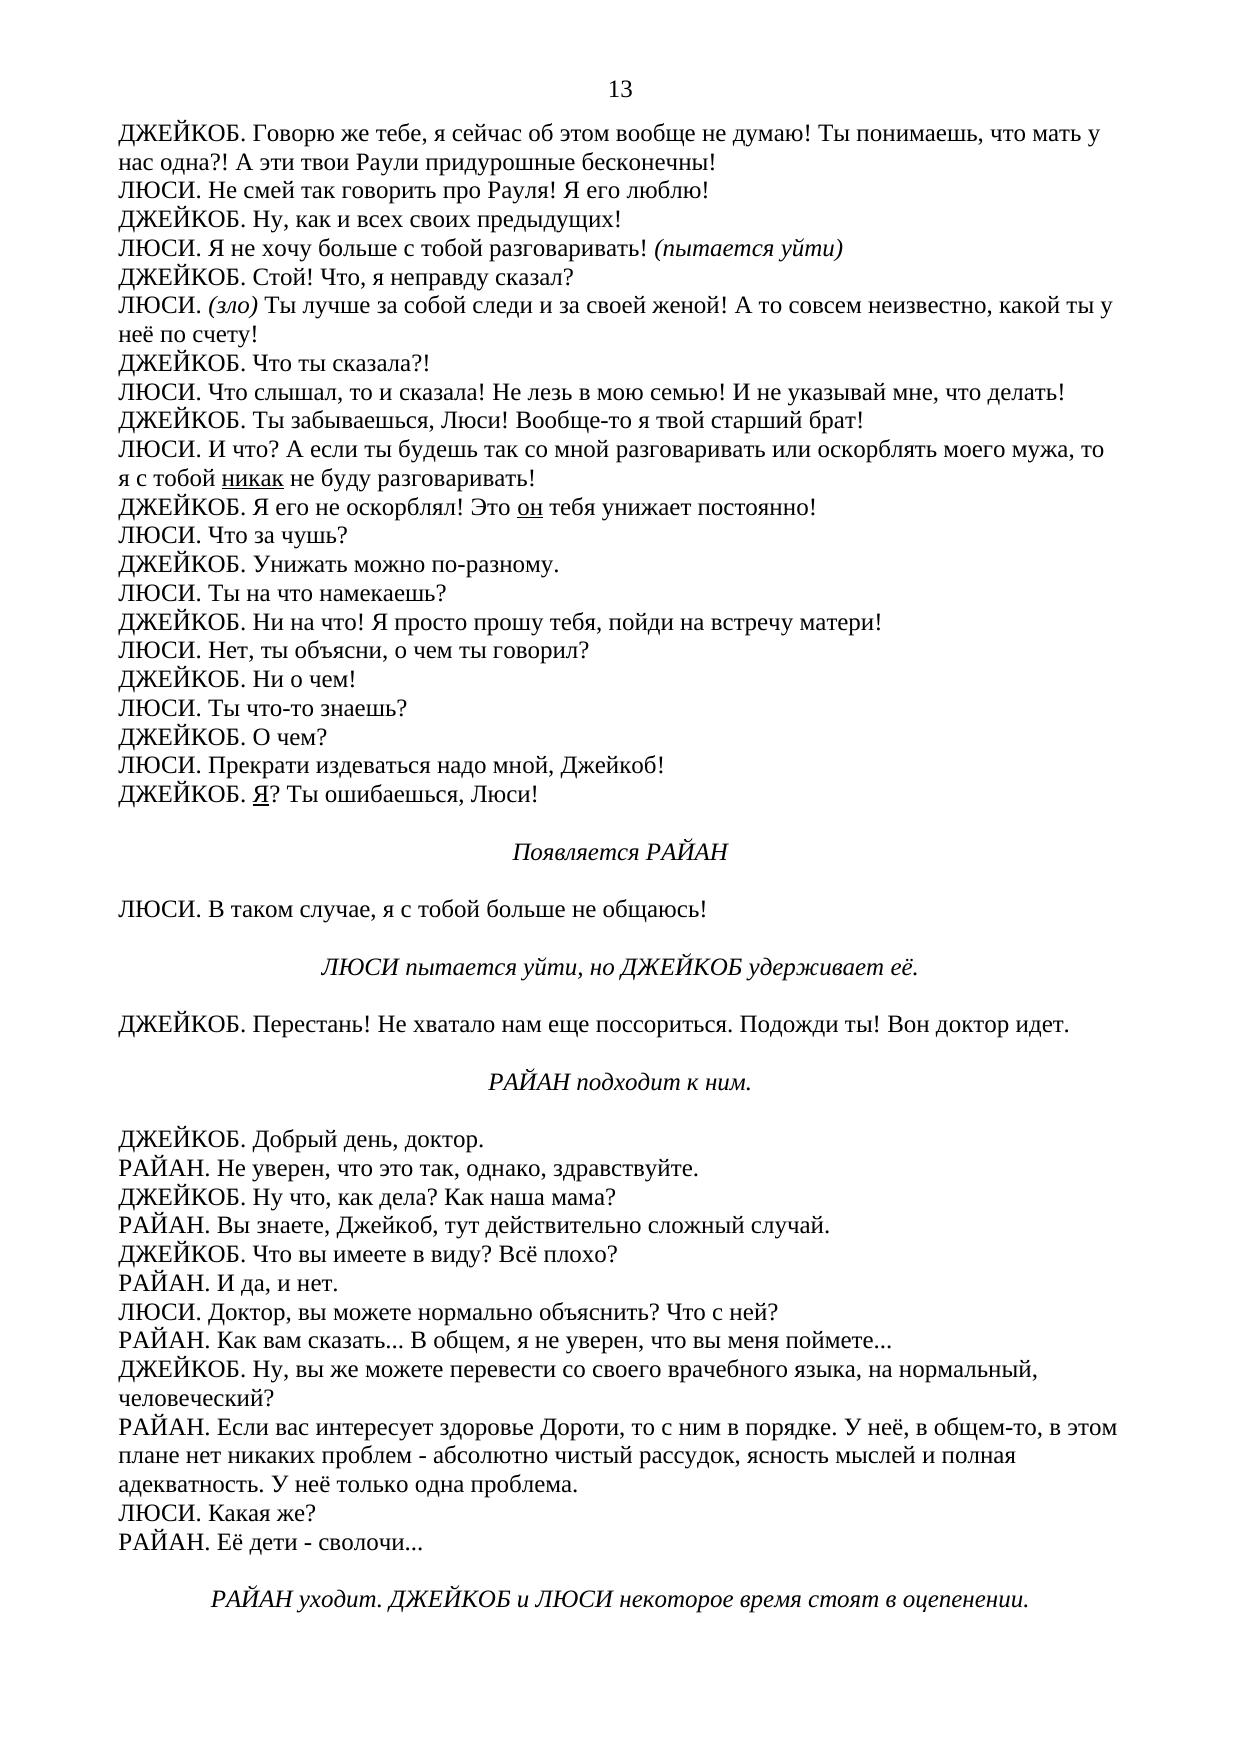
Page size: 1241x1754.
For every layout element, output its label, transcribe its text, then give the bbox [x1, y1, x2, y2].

text ЛЮСИ. Ты на что намекаешь? [118, 578, 1122, 607]
text ДЖЕЙКОБ. Ну, вы же можете перевести со своего врачебного языка, на нормальный, человеческий? [118, 1354, 1122, 1412]
text ДЖЕЙКОБ. Ну, как и всех своих предыдущих! [118, 204, 1122, 233]
text ЛЮСИ. Я не хочу больше с тобой разговаривать! (пытается уйти) [118, 233, 1122, 262]
text РАЙАН. Если вас интересует здоровье Дороти, то с ним в порядке. У неё, в общем-то, в этом плане нет никаких проблем - абсолютно чистый рассудок, ясность мыслей и полная адекватность. У неё только одна проблема. [118, 1412, 1122, 1498]
text РАЙАН подходит к ним. [118, 1067, 1122, 1096]
text ДЖЕЙКОБ. Я его не оскорблял! Это он тебя унижает постоянно! [118, 492, 1122, 521]
text ДЖЕЙКОБ. Ни на что! Я просто прошу тебя, пойди на встречу матери! [118, 607, 1122, 636]
text ЛЮСИ. Доктор, вы можете нормально объяснить? Что с ней? [118, 1297, 1122, 1326]
text ДЖЕЙКОБ. Я? Ты ошибаешься, Люси! [118, 779, 1122, 808]
text ДЖЕЙКОБ. О чем? [118, 722, 1122, 751]
text РАЙАН. Не уверен, что это так, однако, здравствуйте. [118, 1153, 1122, 1182]
text РАЙАН. Её дети - сволочи... [118, 1527, 1122, 1556]
text РАЙАН уходит. ДЖЕЙКОБ и ЛЮСИ некоторое время стоят в оцепенении. [118, 1584, 1122, 1613]
text ЛЮСИ. Какая же? [118, 1498, 1122, 1527]
text ДЖЕЙКОБ. Что вы имеете в виду? Всё плохо? [118, 1239, 1122, 1268]
text ДЖЕЙКОБ. Что ты сказала?! [118, 348, 1122, 377]
text ЛЮСИ. В таком случае, я с тобой больше не общаюсь! [118, 894, 1122, 923]
text Появляется РАЙАН [118, 837, 1122, 866]
text ЛЮСИ. Нет, ты объясни, о чем ты говорил? [118, 636, 1122, 664]
text ДЖЕЙКОБ. Ты забываешься, Люси! Вообще-то я твой старший брат! [118, 406, 1122, 434]
text РАЙАН. И да, и нет. [118, 1268, 1122, 1297]
text ЛЮСИ. И что? А если ты будешь так со мной разговаривать или оскорблять моего мужа, то я с тобой никак не буду разговаривать! [118, 434, 1122, 492]
text ДЖЕЙКОБ. Перестань! Не хватало нам еще поссориться. Подожди ты! Вон доктор идет. [118, 1009, 1122, 1038]
text ЛЮСИ. Прекрати издеваться надо мной, Джейкоб! [118, 751, 1122, 779]
text ДЖЕЙКОБ. Ни о чем! [118, 664, 1122, 693]
text ДЖЕЙКОБ. Говорю же тебе, я сейчас об этом вообще не думаю! Ты понимаешь, что мать у нас одна?! А эти твои Раули придурошные бесконечны! [118, 118, 1122, 176]
text ЛЮСИ. Что за чушь? [118, 521, 1122, 549]
text ДЖЕЙКОБ. Стой! Что, я неправду сказал? [118, 262, 1122, 291]
text ЛЮСИ. Что слышал, то и сказала! Не лезь в мою семью! И не указывай мне, что делать! [118, 377, 1122, 406]
text ЛЮСИ. Не смей так говорить про Рауля! Я его люблю! [118, 176, 1122, 204]
text ЛЮСИ. (зло) Ты лучше за собой следи и за своей женой! А то совсем неизвестно, какой ты у неё по счету! [118, 291, 1122, 348]
text ЛЮСИ пытается уйти, но ДЖЕЙКОБ удерживает её. [118, 952, 1122, 981]
text ЛЮСИ. Ты что-то знаешь? [118, 693, 1122, 722]
text ДЖЕЙКОБ. Унижать можно по-разному. [118, 549, 1122, 578]
text РАЙАН. Как вам сказать... В общем, я не уверен, что вы меня поймете... [118, 1326, 1122, 1354]
text РАЙАН. Вы знаете, Джейкоб, тут действительно сложный случай. [118, 1211, 1122, 1239]
text ДЖЕЙКОБ. Добрый день, доктор. [118, 1124, 1122, 1153]
text ДЖЕЙКОБ. Ну что, как дела? Как наша мама? [118, 1182, 1122, 1211]
